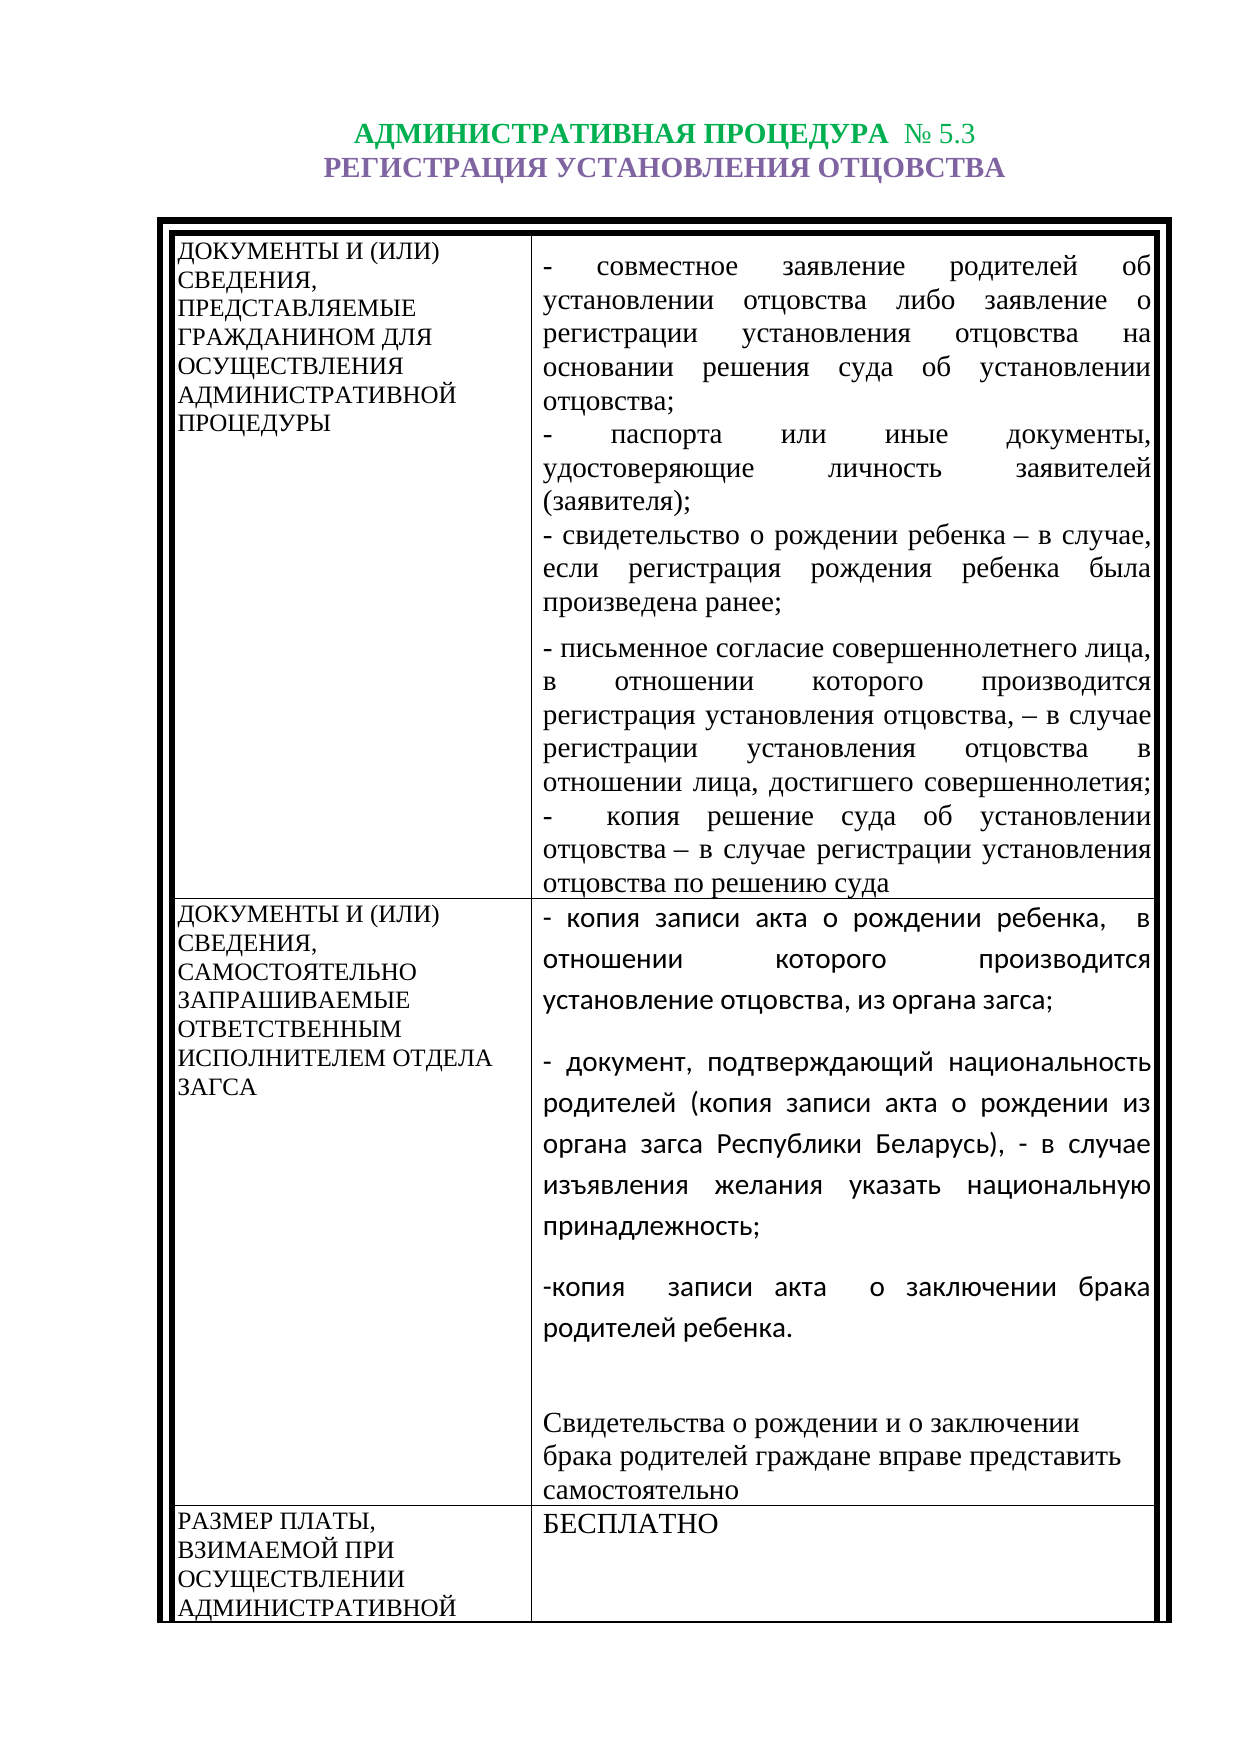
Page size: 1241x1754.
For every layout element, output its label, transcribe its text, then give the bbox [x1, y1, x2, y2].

table_header ДОКУМЕНТЫ И (ИЛИ) СВЕДЕНИЯ, ПРЕДСТАВЛЯЕМЫЕ ГРАЖДАНИНОМ ДЛЯ ОСУЩЕСТВЛЕНИЯ АДМИНИСТРАТИВНОЙ ПРОЦЕДУРЫ [166, 224, 531, 898]
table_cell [175, 1506, 531, 1621]
table_cell БЕСПЛАТНО [532, 1506, 1154, 1621]
table_cell - копия записи акта о рождении ребенка, в отношении которого производится установление отцовства, из органа загса; - документ, подтверждающий национальность родителей (копия записи акта о рождении из органа загса Республики Беларусь), - в случае изъявления желания указать национальную принадлежность; -копия записи акта о заключении брака родителей ребенка. Свидетельства о рождении и о заключении брака родителей граждане вправе представить самостоятельно [532, 899, 1154, 1505]
title АДМИНИСТРАТИВНАЯ ПРОЦЕДУРА № 5.3 [177, 117, 1152, 150]
table_header - совместное заявление родителей об установлении отцовства либо заявление о регистрации установления отцовства на основании решения суда об установлении отцовства; - паспорта или иные документы, удостоверяющие личность заявителей (заявителя); - свидетельство о рождении ребенка – в случае, если регистрация рождения ребенка была произведена ранее; - письменное согласие совершеннолетнего лица, в отношении которого производится регистрация установления отцовства, – в случае регистрации установления отцовства в отношении лица, достигшего совершеннолетия; - копия решение суда об установлении отцовства – в случае регистрации установления отцовства по решению суда [531, 224, 1163, 898]
table_cell ДОКУМЕНТЫ И (ИЛИ) СВЕДЕНИЯ, САМОСТОЯТЕЛЬНО ЗАПРАШИВАЕМЫЕ ОТВЕТСТВЕННЫМ ИСПОЛНИТЕЛЕМ ОТДЕЛА ЗАГСА [175, 899, 531, 1505]
subtitle РЕГИСТРАЦИЯ УСТАНОВЛЕНИЯ ОТЦОВСТВА [177, 150, 1152, 184]
